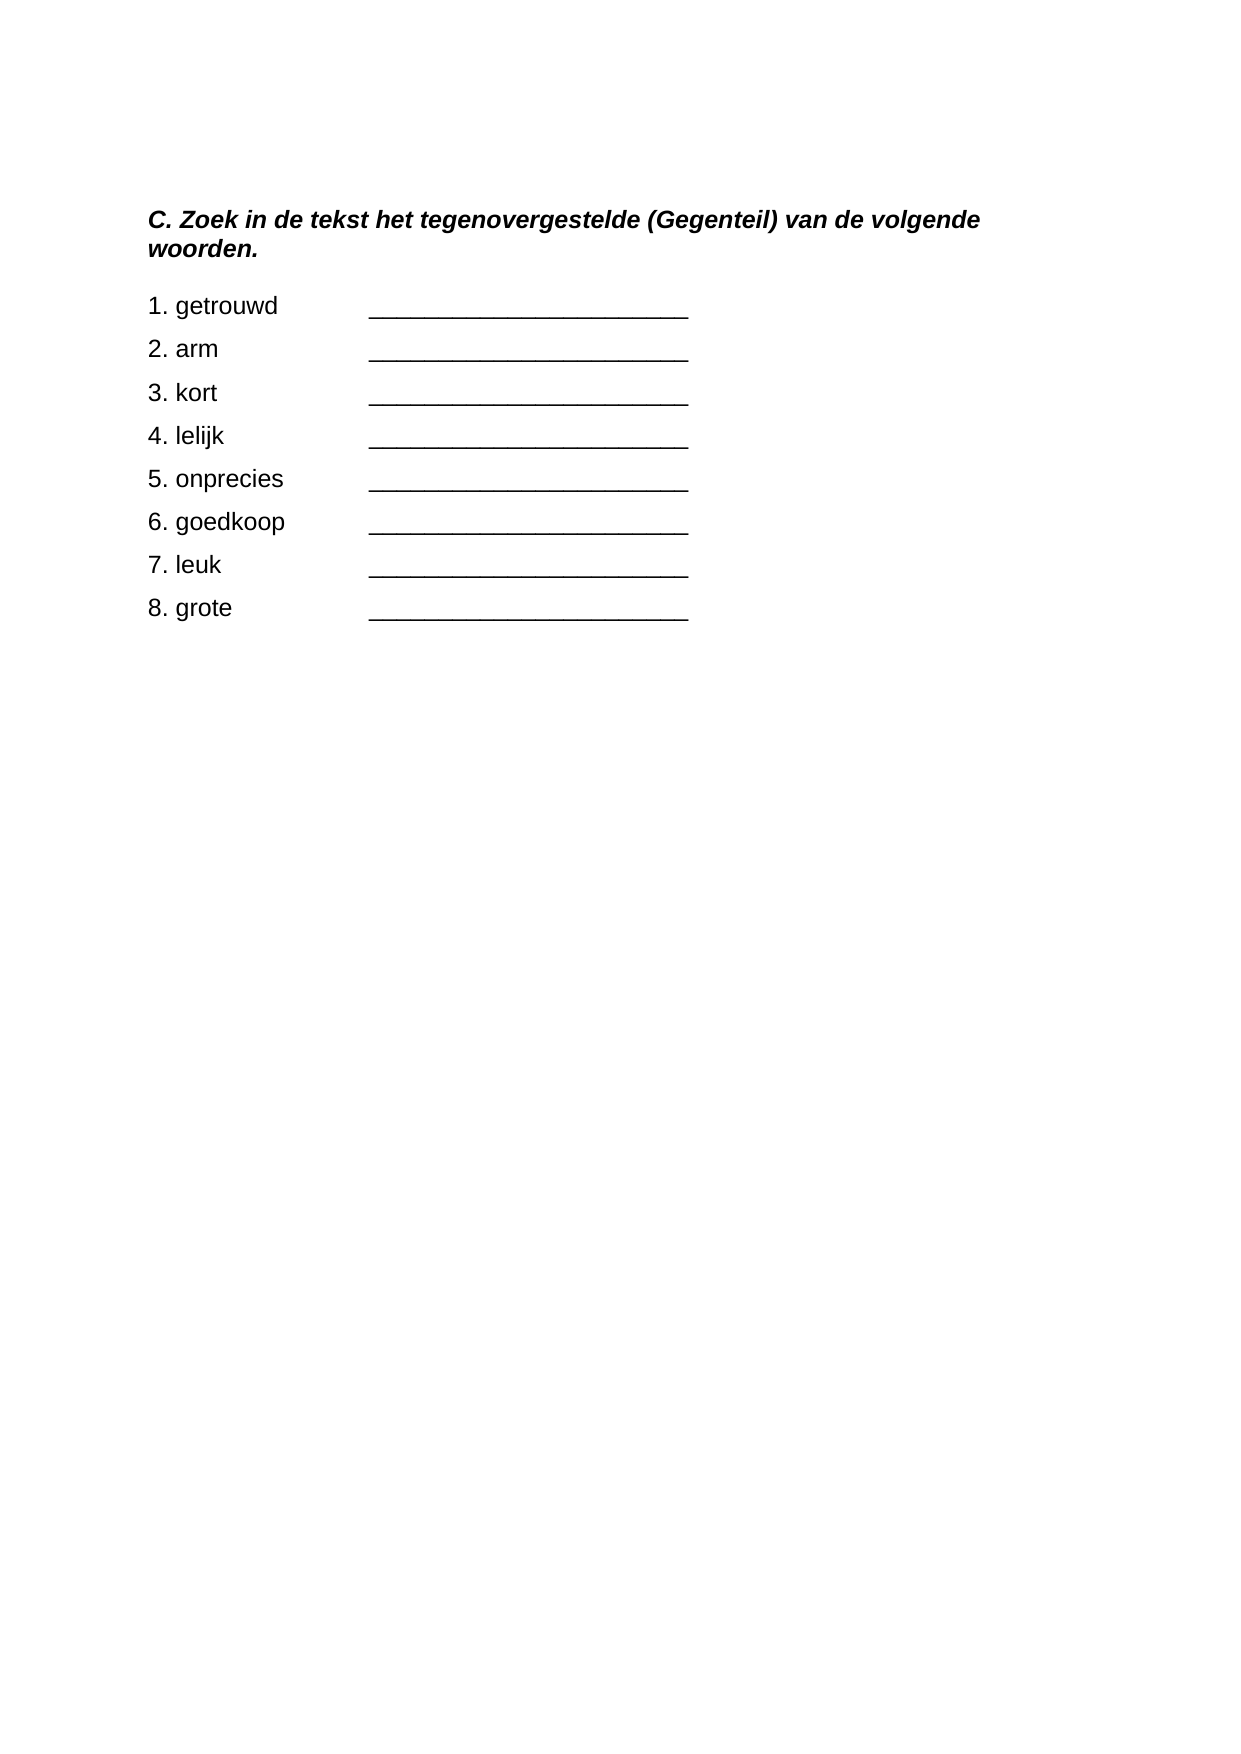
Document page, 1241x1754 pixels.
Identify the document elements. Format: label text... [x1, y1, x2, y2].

text 6. goedkoop _______________________ [148, 507, 1093, 536]
text 2. arm _______________________ [148, 334, 1093, 363]
text 7. leuk _______________________ [148, 550, 1093, 579]
text 1. getrouwd _______________________ [148, 291, 1093, 320]
text 5. onprecies _______________________ [148, 464, 1093, 493]
text C. Zoek in de tekst het tegenovergestelde (Gegenteil) van de volgende woorden. [148, 205, 1093, 263]
text 4. lelijk _______________________ [148, 421, 1093, 449]
text 8. grote _______________________ [148, 593, 1093, 622]
text 3. kort _______________________ [148, 378, 1093, 406]
